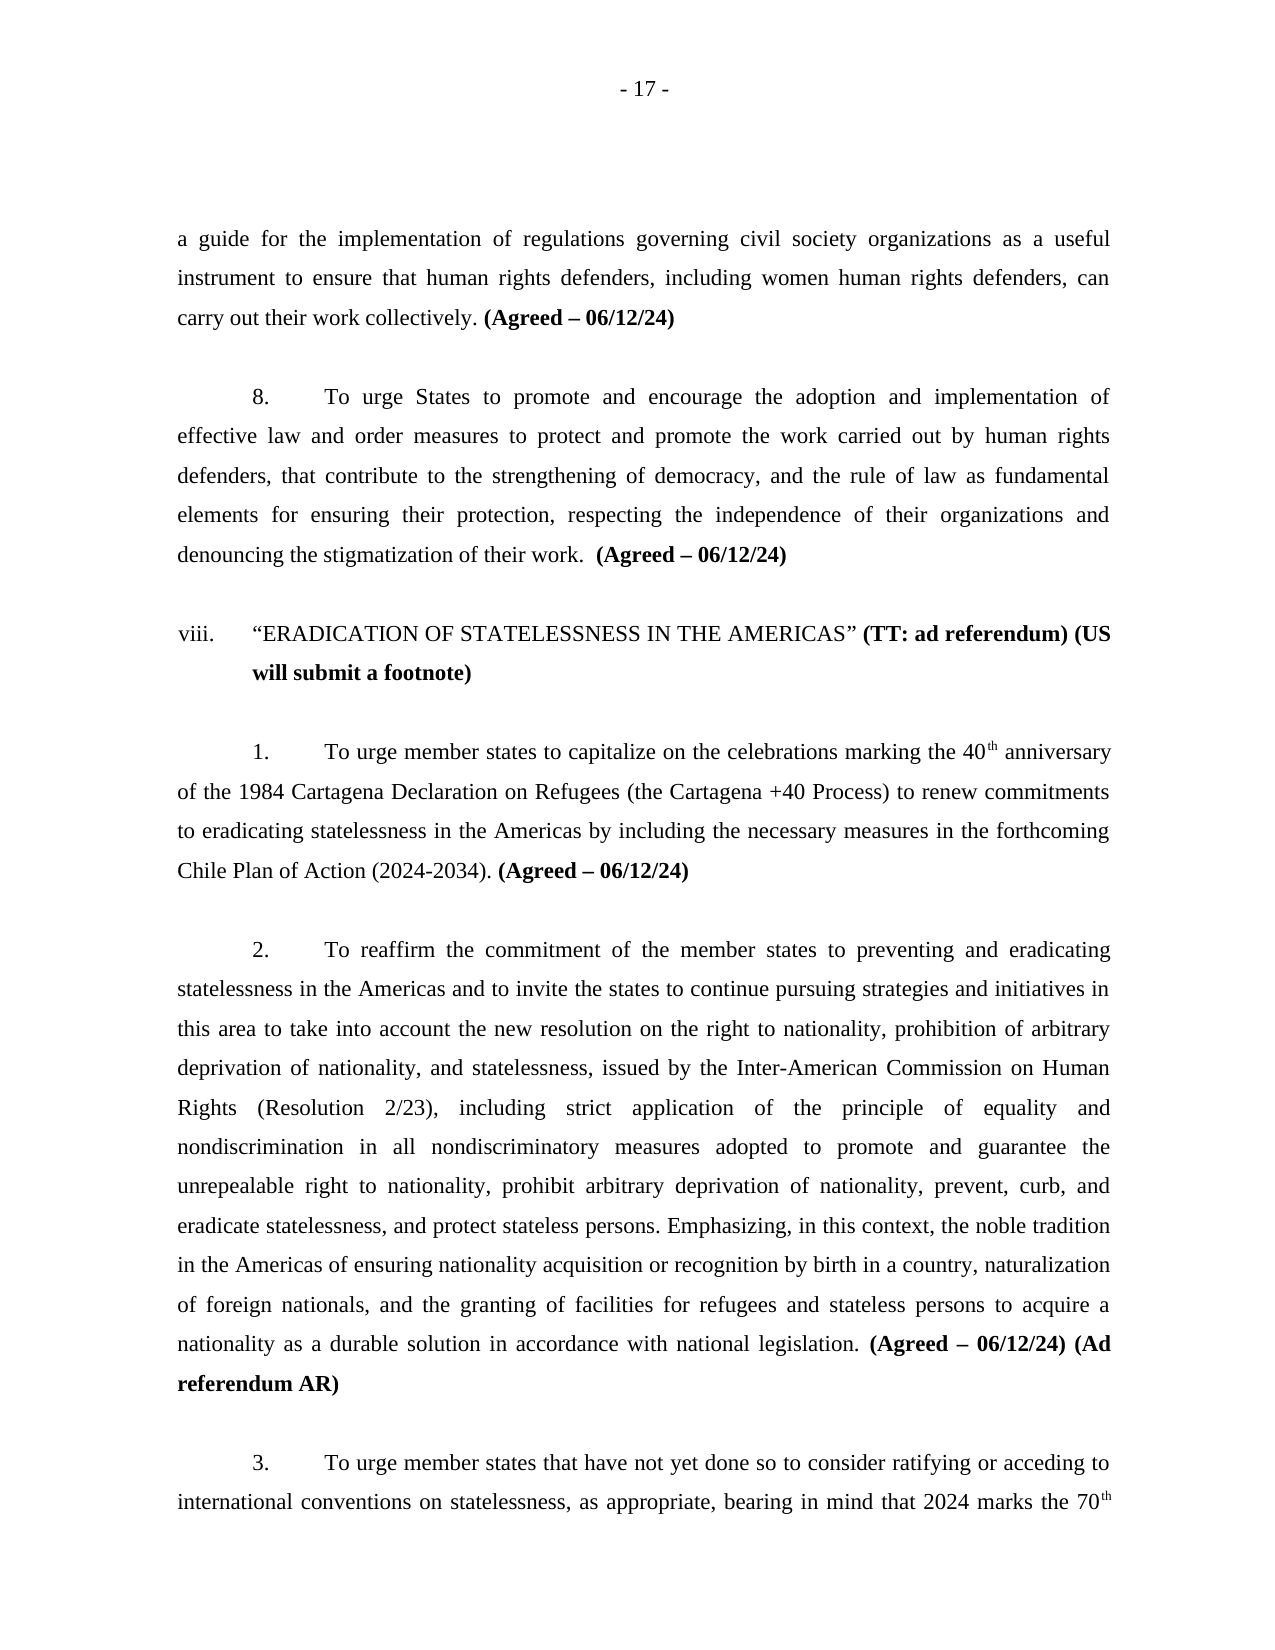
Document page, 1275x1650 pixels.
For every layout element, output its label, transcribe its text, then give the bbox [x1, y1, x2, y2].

list To reaffirm the commitment of the member states to preventing and eradicating statelessness in the Americas and to invite the states to continue pursuing strategies and initiatives in this area to take into account the new resolution on the right to nationality, prohibition of arbitrary deprivation of nationality, and statelessness, issued by the Inter-American Commission on Human Rights (Resolution 2/23), including strict application of the principle of equality and nondiscrimination in all nondiscriminatory measures adopted to promote and guarantee the unrepealable right to nationality, prohibit arbitrary deprivation of nationality, prevent, curb, and eradicate statelessness, and protect stateless persons. Emphasizing, in this context, the noble tradition in the Americas of ensuring nationality acquisition or recognition by birth in a country, naturalization of foreign nationals, and the granting of facilities for refugees and stateless persons to acquire a nationality as a durable solution in accordance with national legislation. (Agreed – 06/12/24) (Ad referendum AR) [177, 936, 1111, 1396]
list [177, 1449, 1111, 1515]
list “ERADICATION OF STATELESSNESS IN THE AMERICAS” (TT: ad referendum) (US will submit a footnote) [214, 620, 1111, 686]
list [177, 225, 1111, 330]
list To urge member states to capitalize on the celebrations marking the 40th anniversary of the 1984 Cartagena Declaration on Refugees (the Cartagena +40 Process) to renew commitments to eradicating statelessness in the Americas by including the necessary measures in the forthcoming Chile Plan of Action (2024-2034). (Agreed – 06/12/24) [177, 738, 1111, 883]
list To urge States to promote and encourage the adoption and implementation of effective law and order measures to protect and promote the work carried out by human rights defenders, that contribute to the strengthening of democracy, and the rule of law as fundamental elements for ensuring their protection, respecting the independence of their organizations and denouncing the stigmatization of their work. (Agreed – 06/12/24) [177, 383, 1111, 567]
